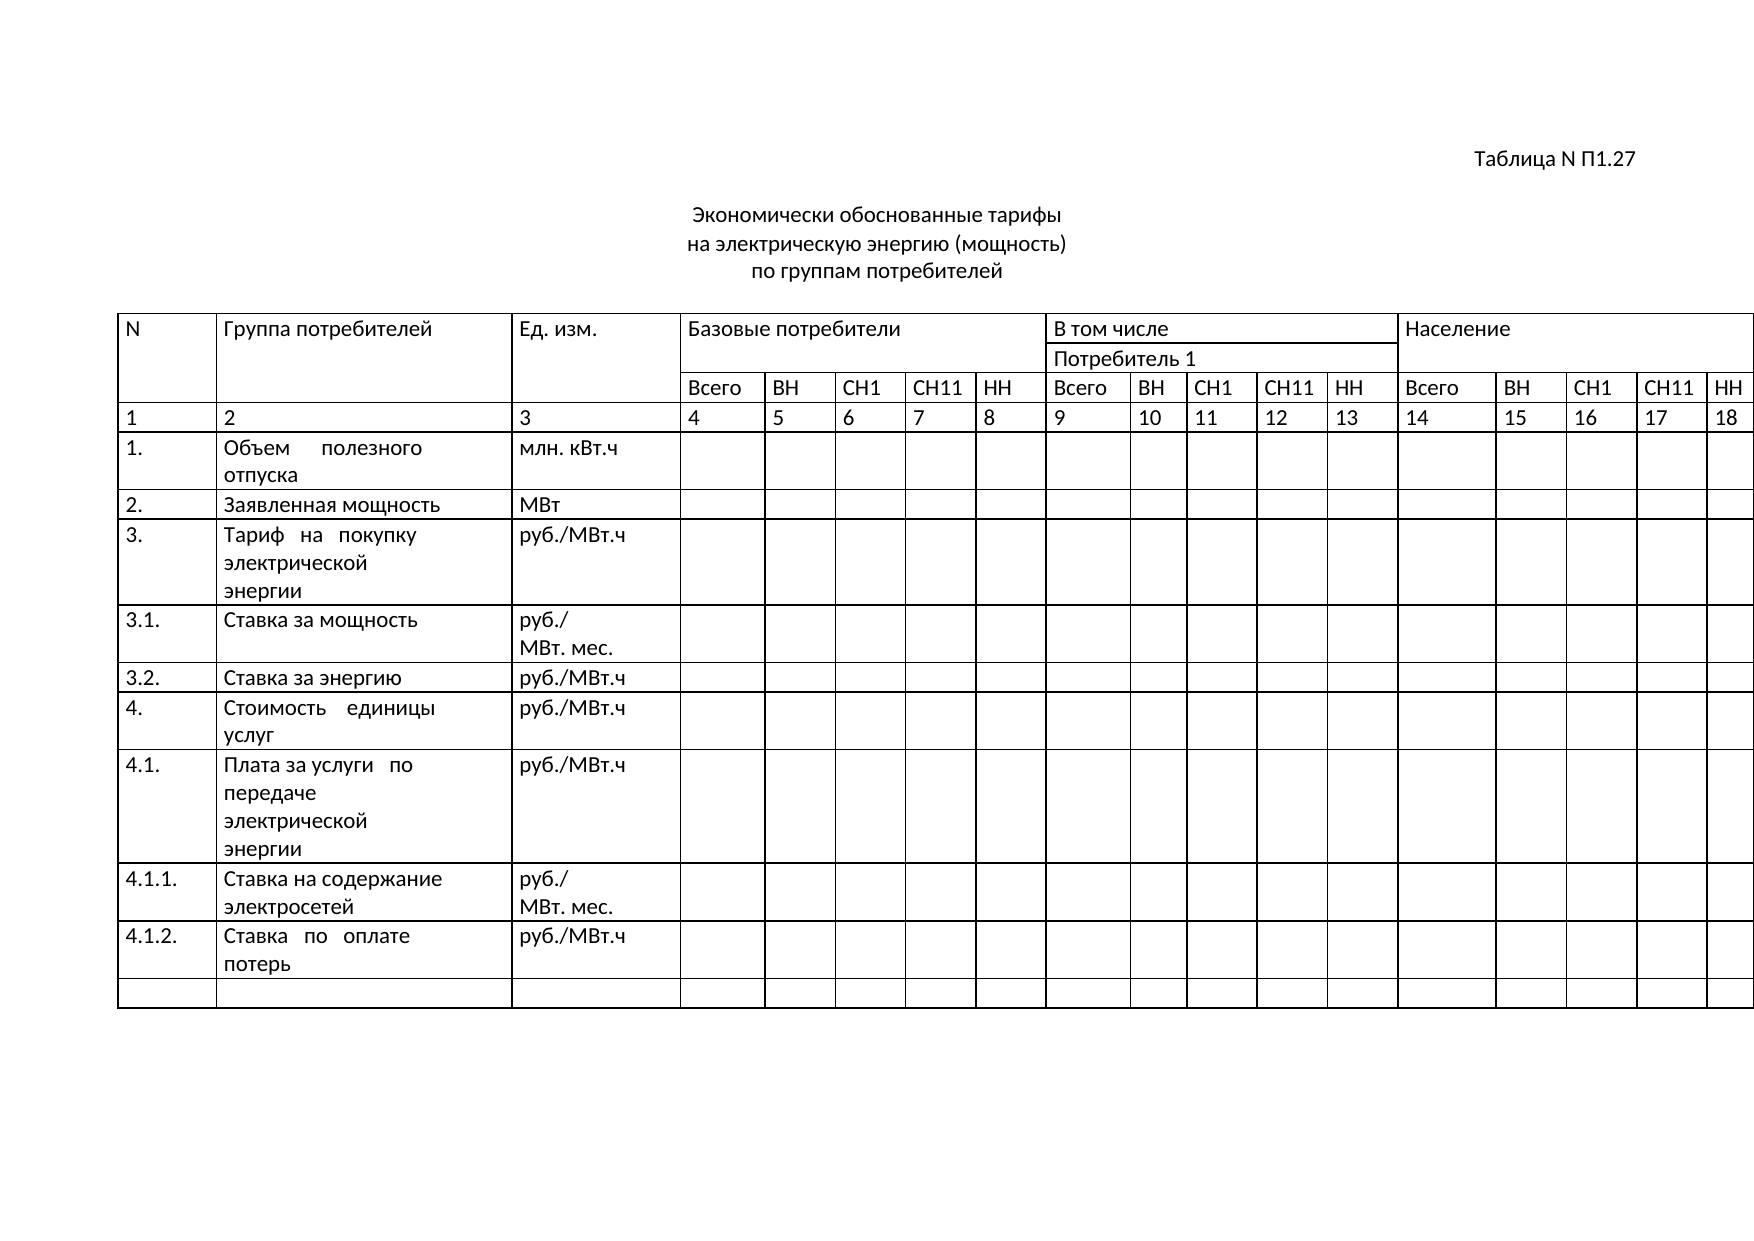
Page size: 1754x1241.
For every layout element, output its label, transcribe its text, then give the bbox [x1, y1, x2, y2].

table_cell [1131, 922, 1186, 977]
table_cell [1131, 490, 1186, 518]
text Экономически обоснованные тарифы [118, 201, 1636, 229]
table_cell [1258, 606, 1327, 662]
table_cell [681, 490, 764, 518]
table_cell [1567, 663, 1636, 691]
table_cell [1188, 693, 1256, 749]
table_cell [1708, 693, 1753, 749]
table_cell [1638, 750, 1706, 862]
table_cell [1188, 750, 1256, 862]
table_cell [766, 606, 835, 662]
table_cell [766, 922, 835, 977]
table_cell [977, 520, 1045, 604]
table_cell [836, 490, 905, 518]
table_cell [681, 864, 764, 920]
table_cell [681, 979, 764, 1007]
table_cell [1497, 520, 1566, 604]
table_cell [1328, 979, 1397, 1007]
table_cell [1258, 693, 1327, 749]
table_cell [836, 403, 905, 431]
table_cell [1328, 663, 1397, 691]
text по группам потребителей [118, 257, 1636, 285]
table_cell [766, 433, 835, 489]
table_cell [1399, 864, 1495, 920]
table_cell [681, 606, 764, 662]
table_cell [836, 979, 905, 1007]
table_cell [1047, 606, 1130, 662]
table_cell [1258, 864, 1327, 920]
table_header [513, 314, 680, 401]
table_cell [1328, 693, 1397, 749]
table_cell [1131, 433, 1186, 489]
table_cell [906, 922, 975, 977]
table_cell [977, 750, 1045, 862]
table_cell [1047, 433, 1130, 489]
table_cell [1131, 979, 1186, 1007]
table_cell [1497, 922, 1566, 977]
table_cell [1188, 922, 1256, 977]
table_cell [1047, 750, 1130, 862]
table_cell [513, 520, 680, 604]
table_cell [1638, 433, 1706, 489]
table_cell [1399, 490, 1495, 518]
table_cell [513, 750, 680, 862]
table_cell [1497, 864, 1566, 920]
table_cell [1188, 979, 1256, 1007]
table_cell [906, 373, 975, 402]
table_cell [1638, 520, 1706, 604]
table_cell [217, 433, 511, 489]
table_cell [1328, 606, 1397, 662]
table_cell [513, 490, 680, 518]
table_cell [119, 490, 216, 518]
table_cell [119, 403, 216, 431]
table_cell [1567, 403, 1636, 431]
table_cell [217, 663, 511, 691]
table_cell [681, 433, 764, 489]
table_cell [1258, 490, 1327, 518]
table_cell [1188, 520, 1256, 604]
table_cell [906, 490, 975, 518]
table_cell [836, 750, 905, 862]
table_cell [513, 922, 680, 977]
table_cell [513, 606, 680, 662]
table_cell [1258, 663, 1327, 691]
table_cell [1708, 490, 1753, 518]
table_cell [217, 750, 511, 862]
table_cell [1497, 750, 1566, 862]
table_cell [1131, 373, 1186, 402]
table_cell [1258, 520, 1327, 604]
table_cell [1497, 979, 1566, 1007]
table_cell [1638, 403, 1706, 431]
text Таблица N П1.27 [118, 144, 1636, 173]
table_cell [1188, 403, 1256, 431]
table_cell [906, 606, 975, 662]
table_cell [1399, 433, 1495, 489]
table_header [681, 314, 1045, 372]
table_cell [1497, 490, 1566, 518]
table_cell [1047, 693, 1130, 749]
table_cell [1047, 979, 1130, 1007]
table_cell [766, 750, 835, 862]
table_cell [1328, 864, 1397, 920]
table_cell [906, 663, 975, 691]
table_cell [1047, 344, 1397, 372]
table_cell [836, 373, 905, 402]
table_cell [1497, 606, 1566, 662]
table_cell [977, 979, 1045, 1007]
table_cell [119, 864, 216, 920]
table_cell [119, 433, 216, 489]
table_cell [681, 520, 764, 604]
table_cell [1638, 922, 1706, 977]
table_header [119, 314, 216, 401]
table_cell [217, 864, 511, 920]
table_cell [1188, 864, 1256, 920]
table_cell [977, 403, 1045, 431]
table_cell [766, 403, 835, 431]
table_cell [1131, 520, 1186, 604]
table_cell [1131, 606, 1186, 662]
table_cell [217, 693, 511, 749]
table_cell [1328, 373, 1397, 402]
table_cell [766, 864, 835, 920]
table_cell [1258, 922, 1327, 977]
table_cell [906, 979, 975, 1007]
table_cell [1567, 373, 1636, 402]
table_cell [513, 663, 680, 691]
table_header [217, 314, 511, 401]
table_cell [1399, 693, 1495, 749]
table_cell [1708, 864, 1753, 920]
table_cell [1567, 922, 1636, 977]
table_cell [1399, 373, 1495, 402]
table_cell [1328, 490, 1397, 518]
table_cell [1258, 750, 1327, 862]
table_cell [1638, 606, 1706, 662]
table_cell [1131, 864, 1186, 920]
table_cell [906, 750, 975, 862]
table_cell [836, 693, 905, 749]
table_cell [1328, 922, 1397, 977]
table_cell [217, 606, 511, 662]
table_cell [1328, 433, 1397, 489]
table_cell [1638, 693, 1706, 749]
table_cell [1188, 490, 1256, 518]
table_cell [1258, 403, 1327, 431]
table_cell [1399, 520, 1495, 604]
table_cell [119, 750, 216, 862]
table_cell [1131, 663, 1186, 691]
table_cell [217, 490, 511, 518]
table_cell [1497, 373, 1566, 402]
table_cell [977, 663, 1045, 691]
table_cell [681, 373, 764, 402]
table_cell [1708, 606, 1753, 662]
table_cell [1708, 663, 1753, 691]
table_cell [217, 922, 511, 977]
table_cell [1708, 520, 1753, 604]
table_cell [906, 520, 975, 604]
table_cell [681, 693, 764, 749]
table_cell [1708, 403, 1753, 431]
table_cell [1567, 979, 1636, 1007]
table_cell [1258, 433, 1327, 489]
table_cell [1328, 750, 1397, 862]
text на электрическую энергию (мощность) [118, 229, 1636, 257]
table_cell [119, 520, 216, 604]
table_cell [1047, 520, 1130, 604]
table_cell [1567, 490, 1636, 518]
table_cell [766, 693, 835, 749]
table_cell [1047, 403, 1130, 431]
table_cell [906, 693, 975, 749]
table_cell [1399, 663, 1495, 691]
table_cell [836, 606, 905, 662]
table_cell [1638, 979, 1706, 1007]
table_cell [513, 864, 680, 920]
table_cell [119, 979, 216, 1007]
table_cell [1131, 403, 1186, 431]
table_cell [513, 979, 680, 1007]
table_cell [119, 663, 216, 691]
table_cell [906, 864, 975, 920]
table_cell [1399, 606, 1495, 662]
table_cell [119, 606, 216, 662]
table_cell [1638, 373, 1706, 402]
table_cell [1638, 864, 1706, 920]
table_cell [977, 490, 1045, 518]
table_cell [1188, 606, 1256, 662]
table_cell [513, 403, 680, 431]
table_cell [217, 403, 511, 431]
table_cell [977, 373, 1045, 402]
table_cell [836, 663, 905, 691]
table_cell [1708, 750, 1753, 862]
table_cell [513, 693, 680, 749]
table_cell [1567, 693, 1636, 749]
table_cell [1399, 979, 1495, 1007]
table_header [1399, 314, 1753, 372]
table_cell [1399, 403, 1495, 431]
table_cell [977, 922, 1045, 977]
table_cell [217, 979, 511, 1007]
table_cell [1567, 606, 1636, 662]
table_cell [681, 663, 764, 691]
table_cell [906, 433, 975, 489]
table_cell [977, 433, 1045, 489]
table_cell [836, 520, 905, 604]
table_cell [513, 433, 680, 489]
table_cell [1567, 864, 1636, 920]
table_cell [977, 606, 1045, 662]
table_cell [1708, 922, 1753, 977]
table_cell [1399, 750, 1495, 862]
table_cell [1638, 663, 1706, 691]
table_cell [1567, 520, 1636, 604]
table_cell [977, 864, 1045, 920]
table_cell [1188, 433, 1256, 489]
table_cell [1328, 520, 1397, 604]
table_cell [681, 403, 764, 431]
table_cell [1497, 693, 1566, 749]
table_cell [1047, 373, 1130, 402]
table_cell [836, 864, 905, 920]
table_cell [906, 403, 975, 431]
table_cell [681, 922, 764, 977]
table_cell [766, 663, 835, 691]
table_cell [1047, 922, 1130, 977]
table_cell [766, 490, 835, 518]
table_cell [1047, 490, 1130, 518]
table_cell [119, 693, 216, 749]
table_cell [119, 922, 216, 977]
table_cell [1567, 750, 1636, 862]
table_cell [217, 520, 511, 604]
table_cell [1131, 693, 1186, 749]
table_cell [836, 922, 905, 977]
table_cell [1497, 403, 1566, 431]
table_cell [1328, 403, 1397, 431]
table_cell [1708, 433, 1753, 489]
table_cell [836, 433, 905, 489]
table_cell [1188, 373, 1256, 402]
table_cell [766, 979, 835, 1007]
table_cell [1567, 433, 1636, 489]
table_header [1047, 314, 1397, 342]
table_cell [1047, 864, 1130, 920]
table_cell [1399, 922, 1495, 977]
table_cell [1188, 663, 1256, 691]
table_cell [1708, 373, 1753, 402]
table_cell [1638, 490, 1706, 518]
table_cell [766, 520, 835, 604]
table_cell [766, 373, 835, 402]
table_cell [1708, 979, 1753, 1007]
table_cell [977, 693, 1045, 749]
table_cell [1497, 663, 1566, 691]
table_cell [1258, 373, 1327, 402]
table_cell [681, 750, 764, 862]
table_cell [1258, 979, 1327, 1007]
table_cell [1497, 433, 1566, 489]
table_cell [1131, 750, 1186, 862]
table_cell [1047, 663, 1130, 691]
